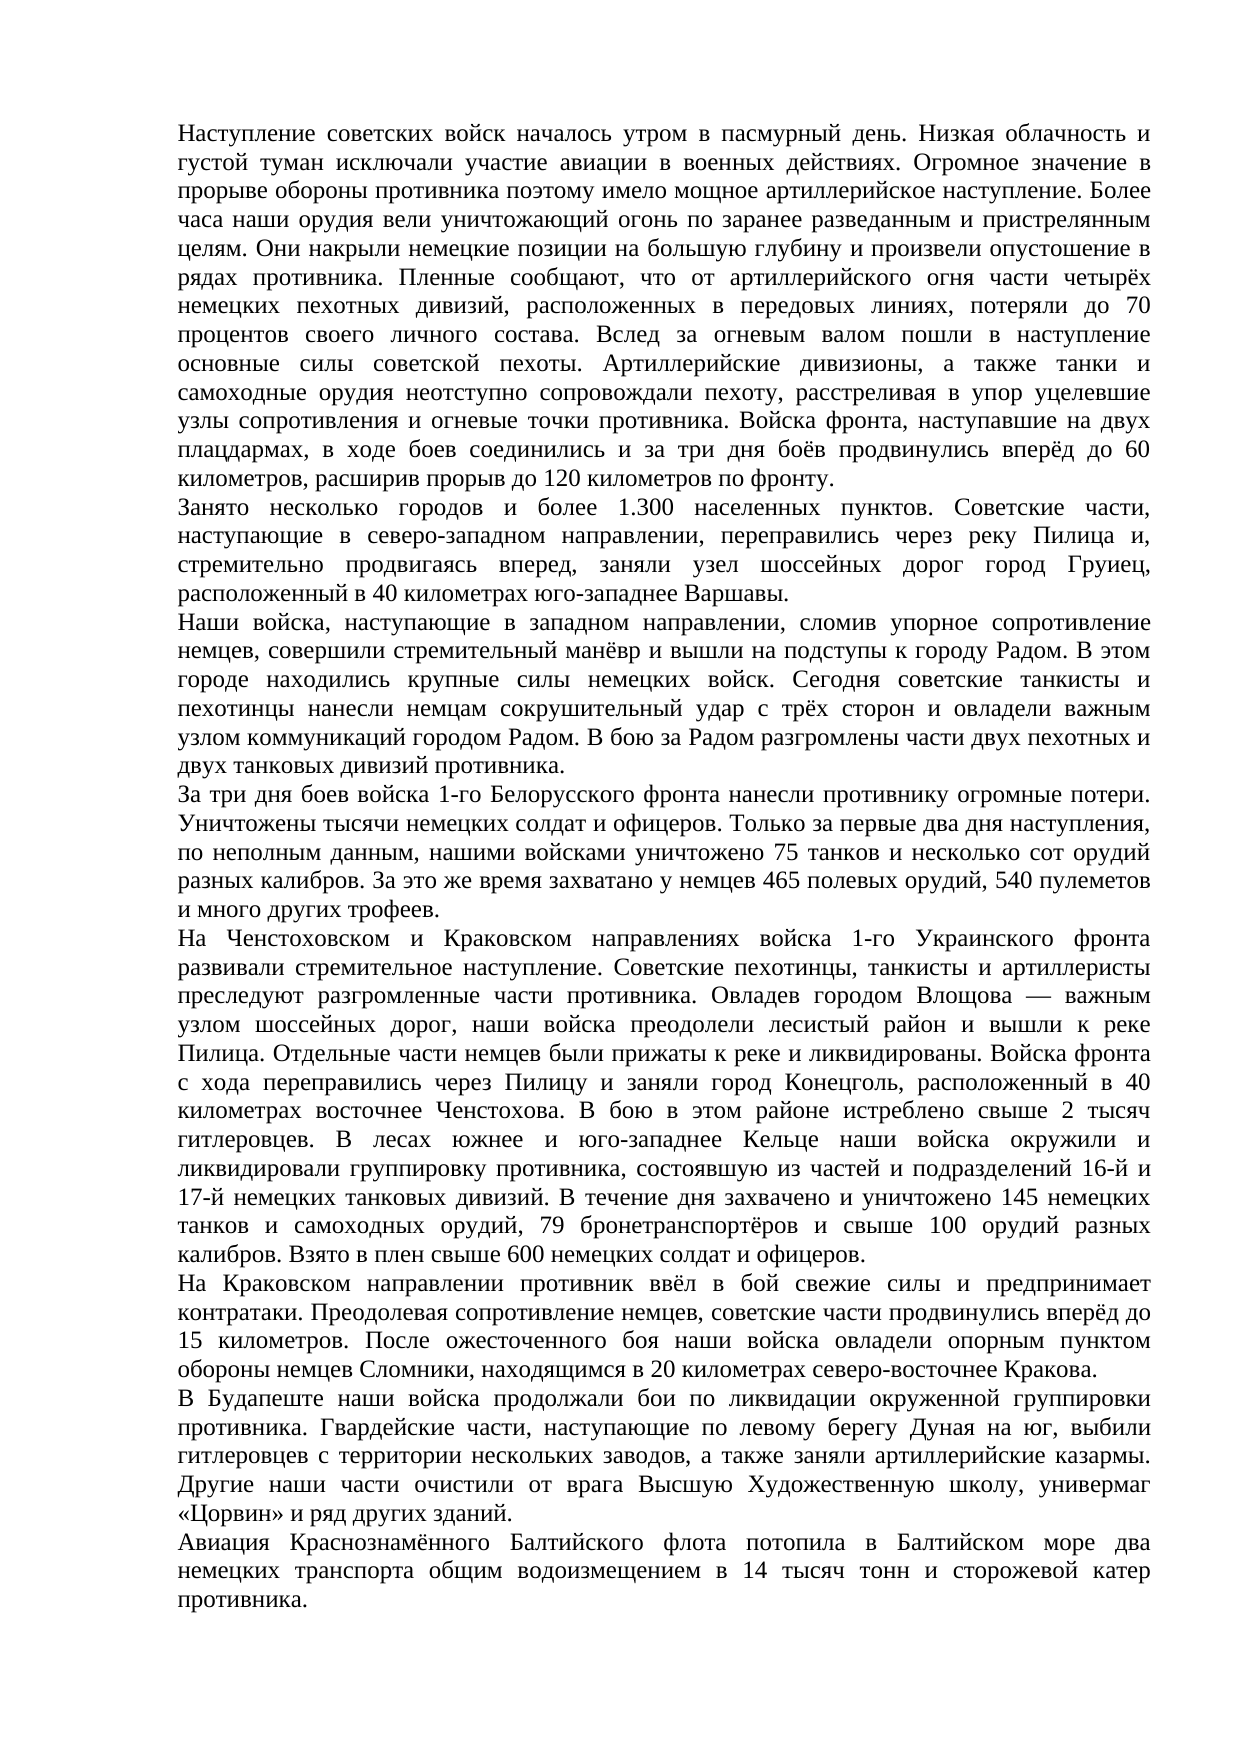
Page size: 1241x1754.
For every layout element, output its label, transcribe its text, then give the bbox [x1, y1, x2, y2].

text В Будапеште наши войска продолжали бои по ликвидации окруженной группировки противника. Гвардейские части, наступающие по левому берегу Дуная на юг, выбили гитлеровцев с территории нескольких заводов, а также заняли артиллерийские казармы. Другие наши части очистили от врага Высшую Художественную школу, универмаг «Цорвин» и ряд других зданий. [177, 1383, 1152, 1527]
text На Краковском направлении противник ввёл в бой свежие силы и предпринимает контратаки. Преодолевая сопротивление немцев, советские части продвинулись вперёд до 15 километров. После ожесточенного боя наши войска овладели опорным пунктом обороны немцев Сломники, находящимся в 20 километрах северо-восточнее Кракова. [177, 1268, 1152, 1383]
text За три дня боев войска 1-го Белорусского фронта нанесли противнику огромные потери. Уничтожены тысячи немецких солдат и офицеров. Только за первые два дня наступления, по неполным данным, нашими войсками уничтожено 75 танков и несколько сот орудий разных калибров. За это же время захватано у немцев 465 полевых орудий, 540 пулеметов и много других трофеев. [177, 779, 1152, 923]
text Наступление советских войск началось утром в пасмурный день. Низкая облачность и густой туман исключали участие авиации в военных действиях. Огромное значение в прорыве обороны противника поэтому имело мощное артиллерийское наступление. Более часа наши орудия вели уничтожающий огонь по заранее разведанным и пристрелянным целям. Они накрыли немецкие позиции на большую глубину и произвели опустошение в рядах противника. Пленные сообщают, что от артиллерийского огня части четырёх немецких пехотных дивизий, расположенных в передовых линиях, потеряли до 70 процентов своего личного состава. Вслед за огневым валом пошли в наступление основные силы советской пехоты. Артиллерийские дивизионы, а также танки и самоходные орудия неотступно сопровождали пехоту, расстреливая в упор уцелевшие узлы сопротивления и огневые точки противника. Войска фронта, наступавшие на двух плацдармах, в ходе боев соединились и за три дня боёв продвинулись вперёд до 60 километров, расширив прорыв до 120 километров по фронту. [177, 118, 1152, 492]
text Авиация Краснознамённого Балтийского флота потопила в Балтийском море два немецких транспорта общим водоизмещением в 14 тысяч тонн и сторожевой катер противника. [177, 1527, 1152, 1613]
text На Ченстоховском и Краковском направлениях войска 1-го Украинского фронта развивали стремительное наступление. Советские пехотинцы, танкисты и артиллеристы преследуют разгромленные части противника. Овладев городом Влощова — важным узлом шоссейных дорог, наши войска преодолели лесистый район и вышли к реке Пилица. Отдельные части немцев были прижаты к реке и ликвидированы. Войска фронта с хода переправились через Пилицу и заняли город Конецголь, расположенный в 40 километрах восточнее Ченстохова. В бою в этом районе истреблено свыше 2 тысяч гитлеровцев. В лесах южнее и юго-западнее Кельце наши войска окружили и ликвидировали группировку противника, состоявшую из частей и подразделений 16-й и 17-й немецких танковых дивизий. В течение дня захвачено и уничтожено 145 немецких танков и самоходных орудий, 79 бронетранспортёров и свыше 100 орудий разных калибров. Взято в плен свыше 600 немецких солдат и офицеров. [177, 923, 1152, 1268]
text Занято несколько городов и более 1.300 населенных пунктов. Советские части, наступающие в северо-западном направлении, переправились через реку Пилица и, стремительно продвигаясь вперед, заняли узел шоссейных дорог город Груиец, расположенный в 40 километрах юго-западнее Варшавы. [177, 492, 1152, 607]
text Наши войска, наступающие в западном направлении, сломив упорное сопротивление немцев, совершили стремительный манёвр и вышли на подступы к городу Радом. В этом городе находились крупные силы немецких войск. Сегодня советские танкисты и пехотинцы нанесли немцам сокрушительный удар с трёх сторон и овладели важным узлом коммуникаций городом Радом. В бою за Радом разгромлены части двух пехотных и двух танковых дивизий противника. [177, 607, 1152, 779]
